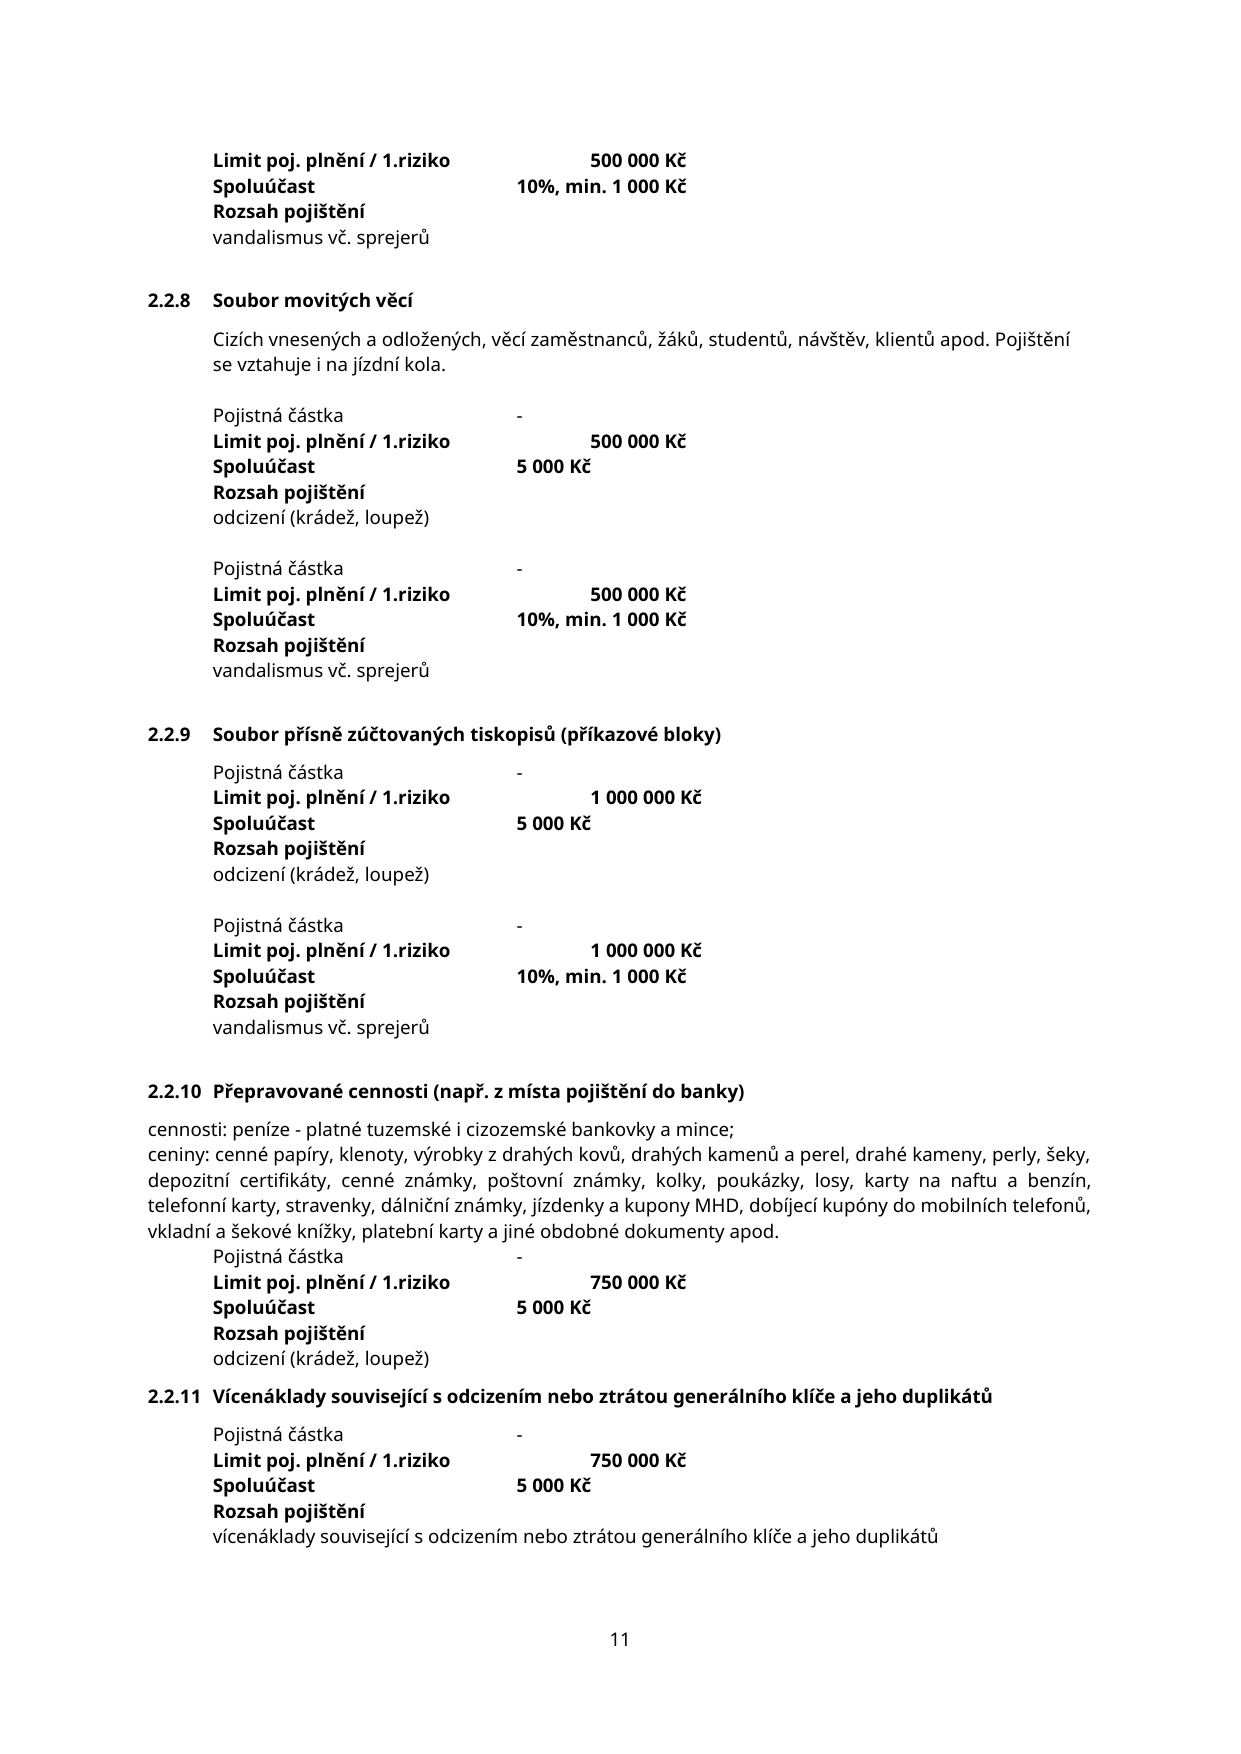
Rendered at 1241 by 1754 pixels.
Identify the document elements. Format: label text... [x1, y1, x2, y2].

text Limit poj. plnění / 1.riziko 750 000 Kč [208, 1447, 1092, 1473]
text Limit poj. plnění / 1.riziko 500 000 Kč [208, 581, 1092, 607]
text Rozsah pojištění [208, 1498, 1092, 1524]
text Pojistná částka - [208, 402, 1092, 428]
text Rozsah pojištění [208, 1320, 1092, 1346]
text Pojistná částka - [208, 1422, 1092, 1447]
text Rozsah pojištění [208, 989, 1092, 1014]
text odcizení (krádež, loupež) [208, 861, 1092, 887]
text vícenáklady související s odcizením nebo ztrátou generálního klíče a jeho duplikátů [208, 1524, 1092, 1549]
text odcizení (krádež, loupež) [208, 504, 1092, 530]
text Limit poj. plnění / 1.riziko 1 000 000 Kč [208, 785, 1092, 810]
text Spoluúčast 5 000 Kč [208, 1294, 1092, 1320]
text Rozsah pojištění [208, 479, 1092, 504]
text Spoluúčast 5 000 Kč [208, 453, 1092, 479]
text Spoluúčast 10%, min. 1 000 Kč [208, 607, 1092, 632]
subtitle 2.2.8 Soubor movitých věcí [148, 288, 1092, 313]
text Pojistná částka - [208, 1243, 1092, 1269]
text Limit poj. plnění / 1.riziko 1 000 000 Kč [208, 938, 1092, 963]
text Cizích vnesených a odložených, věcí zaměstnanců, žáků, studentů, návštěv, klientů apod. Pojištění se vztahuje i na jízdní kola. [213, 326, 1092, 377]
text ceniny: cenné papíry, klenoty, výrobky z drahých kovů, drahých kamenů a perel, drahé kameny, perly, šeky, depozitní certifikáty, cenné známky, poštovní známky, kolky, poukázky, losy, karty na naftu a benzín, telefonní karty, stravenky, dálniční známky, jízdenky a kupony MHD, dobíjecí kupóny do mobilních telefonů, vkladní a šekové knížky, platební karty a jiné obdobné dokumenty apod. [148, 1141, 1092, 1243]
subtitle 2.2.9 Soubor přísně zúčtovaných tiskopisů (příkazové bloky) [148, 721, 1092, 747]
text Rozsah pojištění [208, 199, 1092, 224]
subtitle 2.2.11 Vícenáklady související s odcizením nebo ztrátou generálního klíče a jeho duplikátů [148, 1384, 1092, 1409]
subtitle 2.2.10 Přepravované cennosti (např. z místa pojištění do banky) [148, 1078, 1092, 1103]
text vandalismus vč. sprejerů [208, 224, 1092, 250]
text Rozsah pojištění [208, 836, 1092, 861]
text Spoluúčast 5 000 Kč [208, 810, 1092, 836]
text Spoluúčast 5 000 Kč [208, 1473, 1092, 1498]
text cennosti: peníze - platné tuzemské i cizozemské bankovky a mince; [148, 1116, 1092, 1141]
text odcizení (krádež, loupež) [208, 1346, 1092, 1371]
text vandalismus vč. sprejerů [208, 658, 1092, 683]
text vandalismus vč. sprejerů [208, 1014, 1092, 1040]
text Spoluúčast 10%, min. 1 000 Kč [208, 173, 1092, 199]
text Pojistná částka - [208, 556, 1092, 581]
text Limit poj. plnění / 1.riziko 750 000 Kč [208, 1269, 1092, 1294]
text Rozsah pojištění [208, 632, 1092, 658]
text Limit poj. plnění / 1.riziko 500 000 Kč [208, 428, 1092, 453]
text Pojistná částka - [208, 759, 1092, 785]
text Pojistná částka - [208, 912, 1092, 938]
text Spoluúčast 10%, min. 1 000 Kč [208, 963, 1092, 989]
text Limit poj. plnění / 1.riziko 500 000 Kč [208, 148, 1092, 173]
